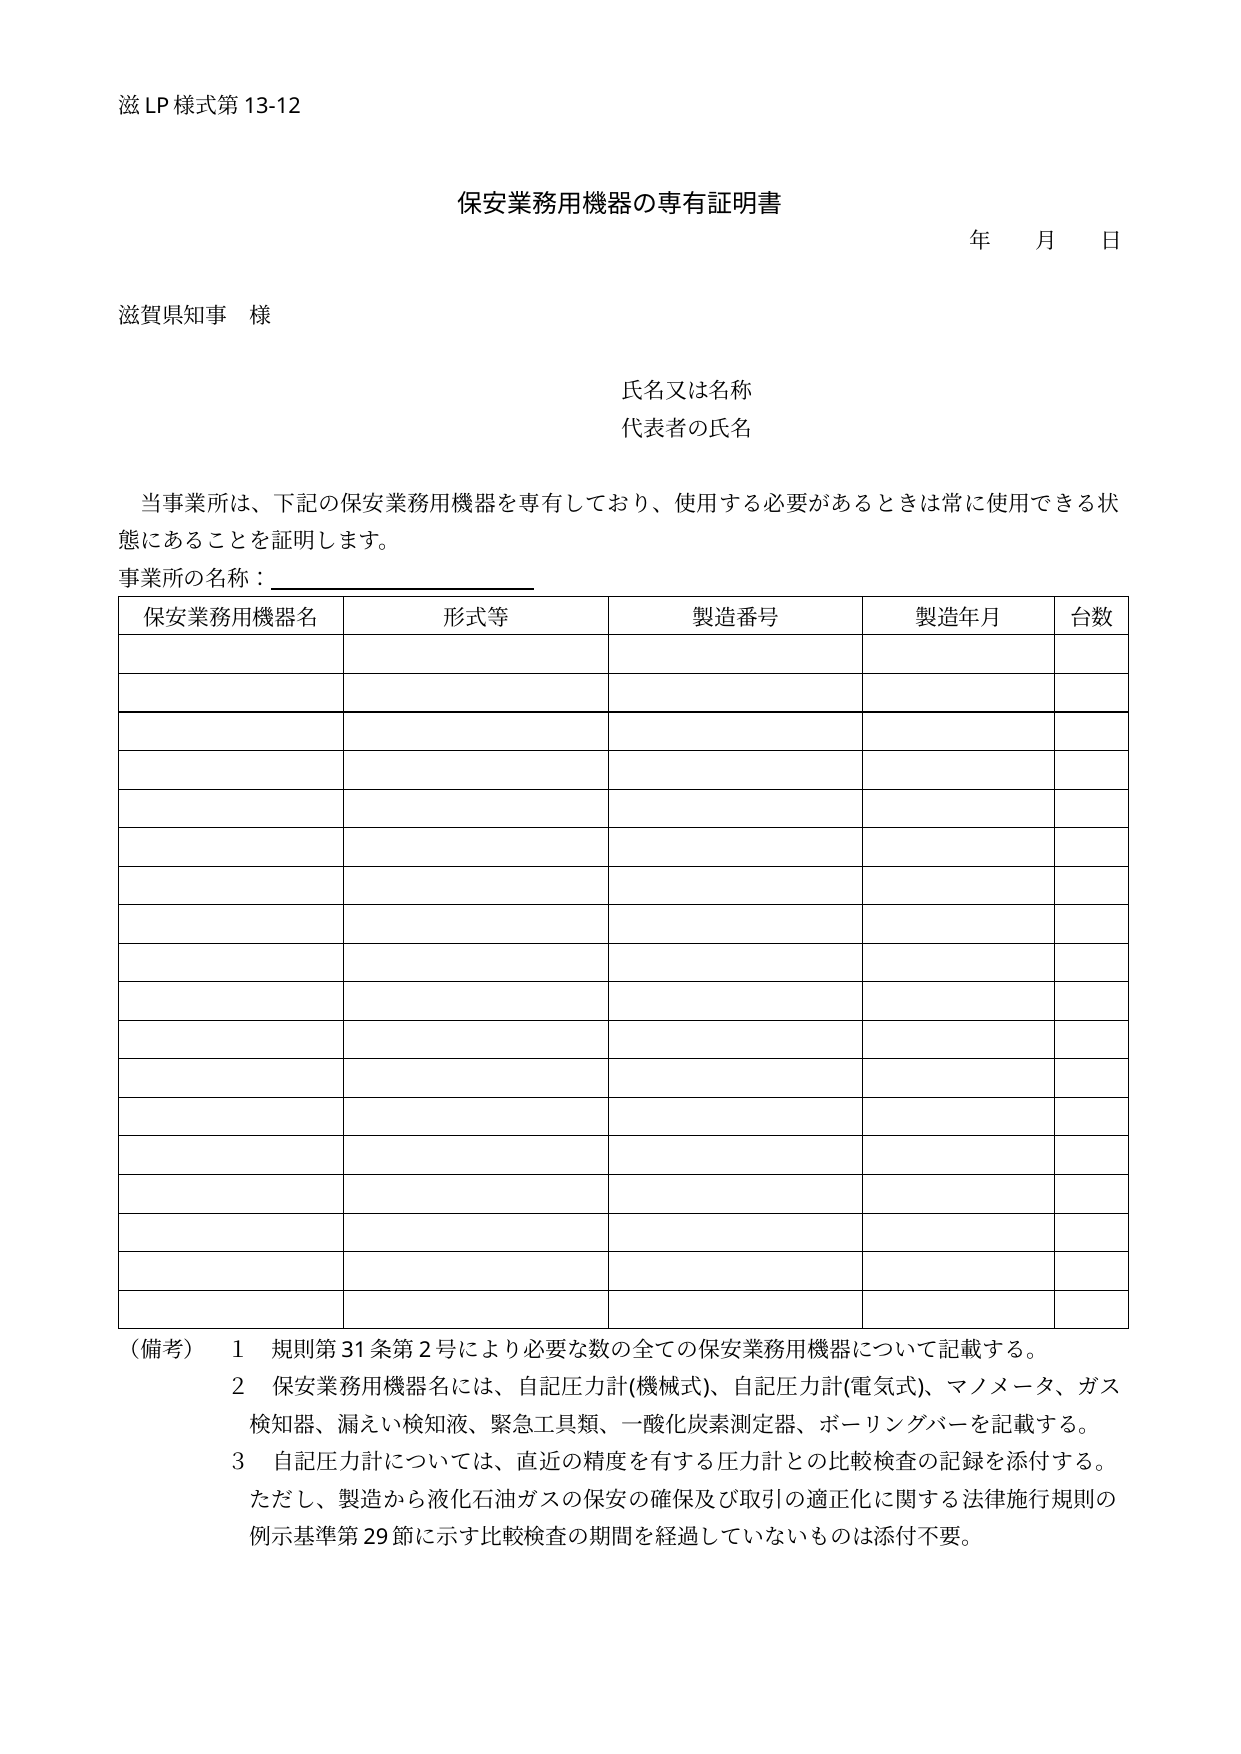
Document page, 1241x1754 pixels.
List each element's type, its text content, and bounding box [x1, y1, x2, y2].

table_cell [863, 635, 1054, 673]
table_cell [863, 1252, 1054, 1289]
table_cell [119, 1098, 343, 1135]
table_cell [609, 1252, 862, 1289]
table_cell [863, 982, 1054, 1020]
table_cell [344, 1252, 608, 1289]
table_cell [119, 944, 343, 981]
table_cell [1055, 828, 1128, 866]
table_cell [609, 828, 862, 866]
table_cell [1055, 1175, 1128, 1212]
table_cell [344, 982, 608, 1020]
table_cell [119, 867, 343, 904]
text 氏名又は名称 [118, 371, 1122, 408]
table_cell [863, 828, 1054, 866]
table_cell [1055, 982, 1128, 1020]
table_cell [609, 635, 862, 673]
table_cell [119, 635, 343, 673]
text ３ 自記圧力計については、直近の精度を有する圧力計との比較検査の記録を添付する。ただし、製造から液化石油ガスの保安の確保及び取引の適正化に関する法律施行規則の例示基準第29節に示す比較検査の期間を経過していないものは添付不要。 [227, 1442, 1122, 1554]
table_cell [1055, 1136, 1128, 1174]
table_cell [1055, 674, 1128, 711]
table_cell [609, 944, 862, 981]
table_cell [863, 867, 1054, 904]
table_cell [344, 674, 608, 711]
table_cell [609, 1136, 862, 1174]
table_cell [344, 790, 608, 827]
table_cell [119, 982, 343, 1020]
table_cell [344, 713, 608, 750]
table_cell [863, 1098, 1054, 1135]
table_cell [119, 1136, 343, 1174]
table_cell [1055, 905, 1128, 943]
text 事業所の名称： [118, 558, 1122, 596]
table_cell [863, 674, 1054, 711]
table_cell [119, 751, 343, 788]
table_cell [863, 790, 1054, 827]
table_cell [609, 1021, 862, 1058]
table_cell [609, 905, 862, 943]
table_cell [863, 1059, 1054, 1097]
table_cell [119, 674, 343, 711]
table_cell [609, 867, 862, 904]
table_cell [609, 982, 862, 1020]
text 代表者の氏名 [118, 408, 1122, 446]
table_cell [609, 751, 862, 788]
table_cell [344, 1098, 608, 1135]
table_cell [344, 1175, 608, 1212]
table_cell [1055, 944, 1128, 981]
table_cell [1055, 1059, 1128, 1097]
table_cell [609, 1291, 862, 1328]
table_cell [609, 674, 862, 711]
table_cell [119, 1059, 343, 1097]
table_cell [609, 1098, 862, 1135]
table_cell [119, 1252, 343, 1289]
text ２ 保安業務用機器名には、自記圧力計(機械式)、自記圧力計(電気式)、マノメータ、ガス検知器、漏えい検知液、緊急工具類、一酸化炭素測定器、ボーリングバーを記載する。 [227, 1367, 1122, 1442]
table_cell [609, 713, 862, 750]
table_cell [1055, 1098, 1128, 1135]
table_cell [344, 751, 608, 788]
table_cell [1055, 751, 1128, 788]
table_cell [344, 1059, 608, 1097]
table_cell [344, 867, 608, 904]
table_cell [863, 751, 1054, 788]
table_header 製造番号 [609, 597, 862, 634]
table_cell [1055, 713, 1128, 750]
table_cell [119, 790, 343, 827]
table_cell [1055, 1252, 1128, 1289]
table_cell [609, 1214, 862, 1251]
text 当事業所は、下記の保安業務用機器を専有しており、使用する必要があるときは常に使用できる状態にあることを証明します。 [118, 483, 1122, 558]
table_cell [863, 1175, 1054, 1212]
table_cell [863, 1214, 1054, 1251]
table_cell [1055, 790, 1128, 827]
table_cell [609, 1175, 862, 1212]
table_cell [119, 1021, 343, 1058]
table_cell [344, 635, 608, 673]
table_cell [344, 1021, 608, 1058]
table_cell [119, 828, 343, 866]
table_cell [863, 1291, 1054, 1328]
table_cell [609, 790, 862, 827]
table_cell [119, 1175, 343, 1212]
table_cell [119, 1214, 343, 1251]
table_cell [344, 944, 608, 981]
table_cell [344, 1291, 608, 1328]
table_cell [1055, 1291, 1128, 1328]
table_cell [863, 713, 1054, 750]
table_cell [119, 1291, 343, 1328]
table_cell [1055, 635, 1128, 673]
table_cell [1055, 1214, 1128, 1251]
table_cell [344, 905, 608, 943]
table_cell [1055, 867, 1128, 904]
table_cell [344, 1214, 608, 1251]
table_cell [863, 1021, 1054, 1058]
text 滋賀県知事 様 [118, 296, 1122, 333]
table_cell [119, 905, 343, 943]
table_cell [863, 944, 1054, 981]
table_cell [119, 713, 343, 750]
table_header 製造年月 [863, 597, 1054, 634]
table_cell [1055, 1021, 1128, 1058]
table_cell [344, 1136, 608, 1174]
table_header 形式等 [344, 597, 608, 634]
text （備考） １ 規則第31条第2号により必要な数の全ての保安業務用機器について記載する。 [118, 1329, 1122, 1367]
table_cell [863, 905, 1054, 943]
table_cell [344, 828, 608, 866]
table_cell [609, 1059, 862, 1097]
table_header 台数 [1055, 597, 1128, 634]
text 年 月 日 [118, 221, 1122, 258]
table_cell [863, 1136, 1054, 1174]
text 保安業務用機器の専有証明書 [118, 183, 1122, 221]
table_header 保安業務用機器名 [119, 597, 343, 634]
